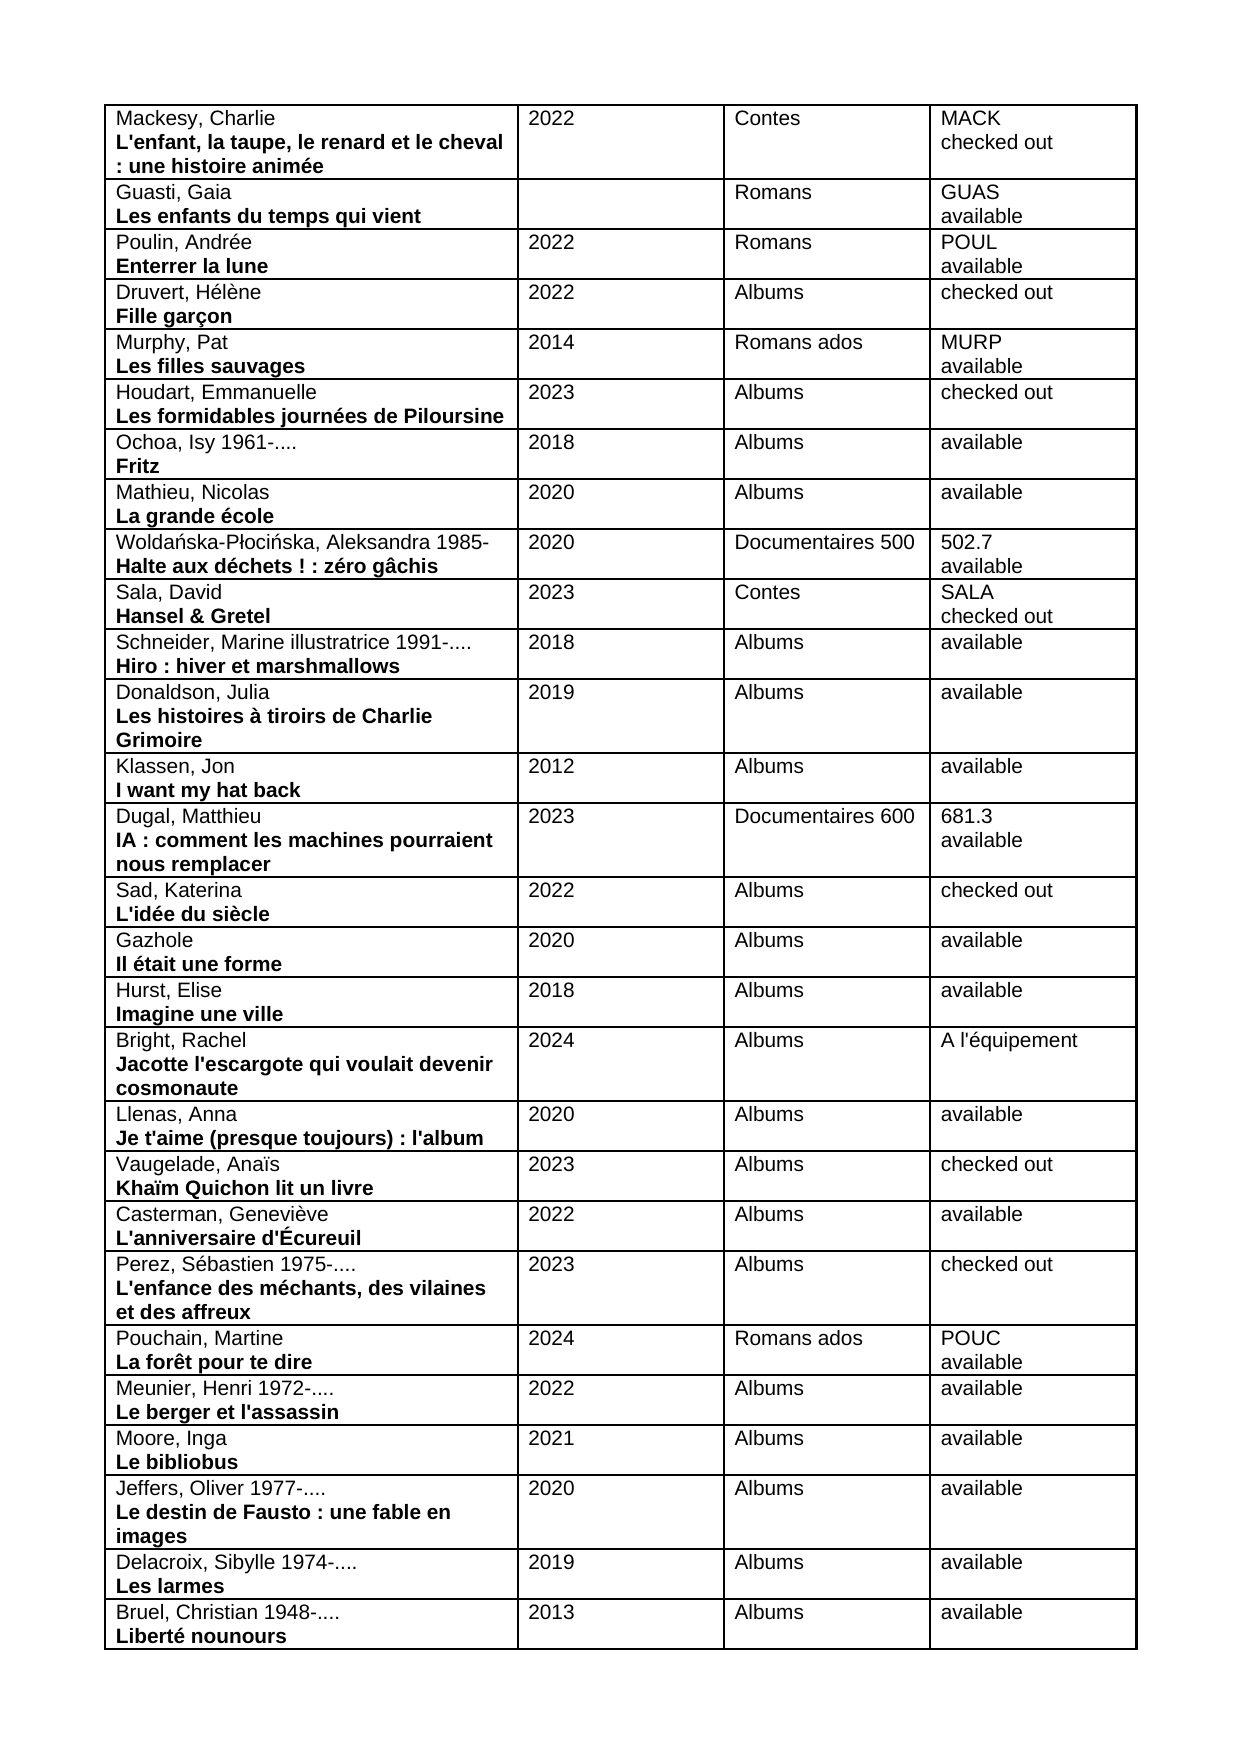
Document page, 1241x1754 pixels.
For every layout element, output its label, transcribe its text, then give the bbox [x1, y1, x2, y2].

table_cell Albums [725, 1028, 929, 1100]
table_cell 2022 [519, 1202, 723, 1250]
table_cell 2018 [519, 630, 723, 678]
table_cell 2024 [519, 1028, 723, 1100]
table_cell Murphy, Pat Les filles sauvages [106, 330, 517, 378]
table_cell Moore, Inga Le bibliobus [106, 1426, 517, 1474]
table_cell SALA checked out [931, 580, 1135, 628]
table_cell POUL available [931, 230, 1135, 278]
table_cell Woldańska-Płocińska, Aleksandra 1985- Halte aux déchets ! : zéro gâchis [106, 530, 517, 578]
table_cell available [931, 1426, 1135, 1474]
table_cell A l'équipement [931, 1028, 1135, 1100]
table_cell checked out [931, 1252, 1135, 1324]
table_cell 2013 [519, 1600, 723, 1648]
table_cell checked out [931, 1152, 1135, 1200]
table_cell checked out [931, 878, 1135, 926]
table_cell Perez, Sébastien 1975-.... L'enfance des méchants, des vilaines et des affreux [106, 1252, 517, 1324]
table_cell available [931, 1476, 1135, 1548]
table_cell Schneider, Marine illustratrice 1991-.... Hiro : hiver et marshmallows [106, 630, 517, 678]
table_cell Albums [725, 978, 929, 1026]
table_cell 2020 [519, 480, 723, 528]
table_cell available [931, 680, 1135, 752]
table_cell MURP available [931, 330, 1135, 378]
table_cell Romans [725, 230, 929, 278]
table_cell Albums [725, 480, 929, 528]
table_cell 2014 [519, 330, 723, 378]
table_cell Contes [725, 106, 929, 178]
table_cell Hurst, Elise Imagine une ville [106, 978, 517, 1026]
table_cell checked out [931, 280, 1135, 328]
table_cell Mackesy, Charlie L'enfant, la taupe, le renard et le cheval : une histoire animée [106, 106, 517, 178]
table_cell GUAS available [931, 180, 1135, 228]
table_cell Llenas, Anna Je t'aime (presque toujours) : l'album [106, 1102, 517, 1150]
table_cell Albums [725, 680, 929, 752]
table_cell 2018 [519, 430, 723, 478]
table_cell Sala, David Hansel & Gretel [106, 580, 517, 628]
table_cell 2019 [519, 680, 723, 752]
table_cell Documentaires 500 [725, 530, 929, 578]
table_cell Bright, Rachel Jacotte l'escargote qui voulait devenir cosmonaute [106, 1028, 517, 1100]
table_cell 2022 [519, 230, 723, 278]
table_cell 2021 [519, 1426, 723, 1474]
table_cell Ochoa, Isy 1961-.... Fritz [106, 430, 517, 478]
table_cell 2023 [519, 1152, 723, 1200]
table_cell available [931, 1102, 1135, 1150]
table_cell 2020 [519, 928, 723, 976]
table_cell 681.3 available [931, 804, 1135, 876]
table_cell available [931, 630, 1135, 678]
table_cell Albums [725, 928, 929, 976]
table_cell Albums [725, 1426, 929, 1474]
table_cell Albums [725, 754, 929, 802]
table_cell 2020 [519, 530, 723, 578]
table_cell 2023 [519, 380, 723, 428]
table_cell Druvert, Hélène Fille garçon [106, 280, 517, 328]
table_cell Albums [725, 1202, 929, 1250]
table_cell Romans ados [725, 1326, 929, 1374]
table_cell MACK checked out [931, 106, 1135, 178]
table_cell Albums [725, 1102, 929, 1150]
table_cell Contes [725, 580, 929, 628]
table_cell 2020 [519, 1476, 723, 1548]
table_cell 2012 [519, 754, 723, 802]
table_cell Albums [725, 380, 929, 428]
table_cell Albums [725, 1550, 929, 1598]
table_cell Bruel, Christian 1948-.... Liberté nounours [106, 1600, 517, 1648]
table_cell 2022 [519, 280, 723, 328]
table_cell Jeffers, Oliver 1977-.... Le destin de Fausto : une fable en images [106, 1476, 517, 1548]
table_cell Albums [725, 1152, 929, 1200]
table_cell Albums [725, 878, 929, 926]
table_cell available [931, 978, 1135, 1026]
table_cell Albums [725, 430, 929, 478]
table_cell Gazhole Il était une forme [106, 928, 517, 976]
table_cell Guasti, Gaia Les enfants du temps qui vient [106, 180, 517, 228]
table_cell [519, 180, 723, 228]
table_cell Pouchain, Martine La forêt pour te dire [106, 1326, 517, 1374]
table_cell Donaldson, Julia Les histoires à tiroirs de Charlie Grimoire [106, 680, 517, 752]
table_cell available [931, 480, 1135, 528]
table_cell available [931, 754, 1135, 802]
table_cell available [931, 1600, 1135, 1648]
table_cell Poulin, Andrée Enterrer la lune [106, 230, 517, 278]
table_cell 2024 [519, 1326, 723, 1374]
table_cell Albums [725, 630, 929, 678]
table_cell available [931, 1202, 1135, 1250]
table_cell Mathieu, Nicolas La grande école [106, 480, 517, 528]
table_cell Albums [725, 1252, 929, 1324]
table_cell 2023 [519, 580, 723, 628]
table_cell 2022 [519, 106, 723, 178]
table_cell available [931, 1376, 1135, 1424]
table_cell 2020 [519, 1102, 723, 1150]
table_cell Romans [725, 180, 929, 228]
table_cell Casterman, Geneviève L'anniversaire d'Écureuil [106, 1202, 517, 1250]
table_cell Meunier, Henri 1972-.... Le berger et l'assassin [106, 1376, 517, 1424]
table_cell Albums [725, 1600, 929, 1648]
table_cell 502.7 available [931, 530, 1135, 578]
table_cell available [931, 430, 1135, 478]
table_cell checked out [931, 380, 1135, 428]
table_cell Documentaires 600 [725, 804, 929, 876]
table_cell Klassen, Jon I want my hat back [106, 754, 517, 802]
table_cell POUC available [931, 1326, 1135, 1374]
table_cell available [931, 928, 1135, 976]
table_cell Albums [725, 1376, 929, 1424]
table_cell 2018 [519, 978, 723, 1026]
table_cell Delacroix, Sibylle 1974-.... Les larmes [106, 1550, 517, 1598]
table_cell available [931, 1550, 1135, 1598]
table_cell Albums [725, 280, 929, 328]
table_cell 2023 [519, 1252, 723, 1324]
table_cell Sad, Katerina L'idée du siècle [106, 878, 517, 926]
table_cell Dugal, Matthieu IA : comment les machines pourraient nous remplacer [106, 804, 517, 876]
table_cell Albums [725, 1476, 929, 1548]
table_cell 2023 [519, 804, 723, 876]
table_cell 2022 [519, 1376, 723, 1424]
table_cell Houdart, Emmanuelle Les formidables journées de Piloursine [106, 380, 517, 428]
table_cell Romans ados [725, 330, 929, 378]
table_cell 2022 [519, 878, 723, 926]
table_cell 2019 [519, 1550, 723, 1598]
table_cell Vaugelade, Anaïs Khaïm Quichon lit un livre [106, 1152, 517, 1200]
